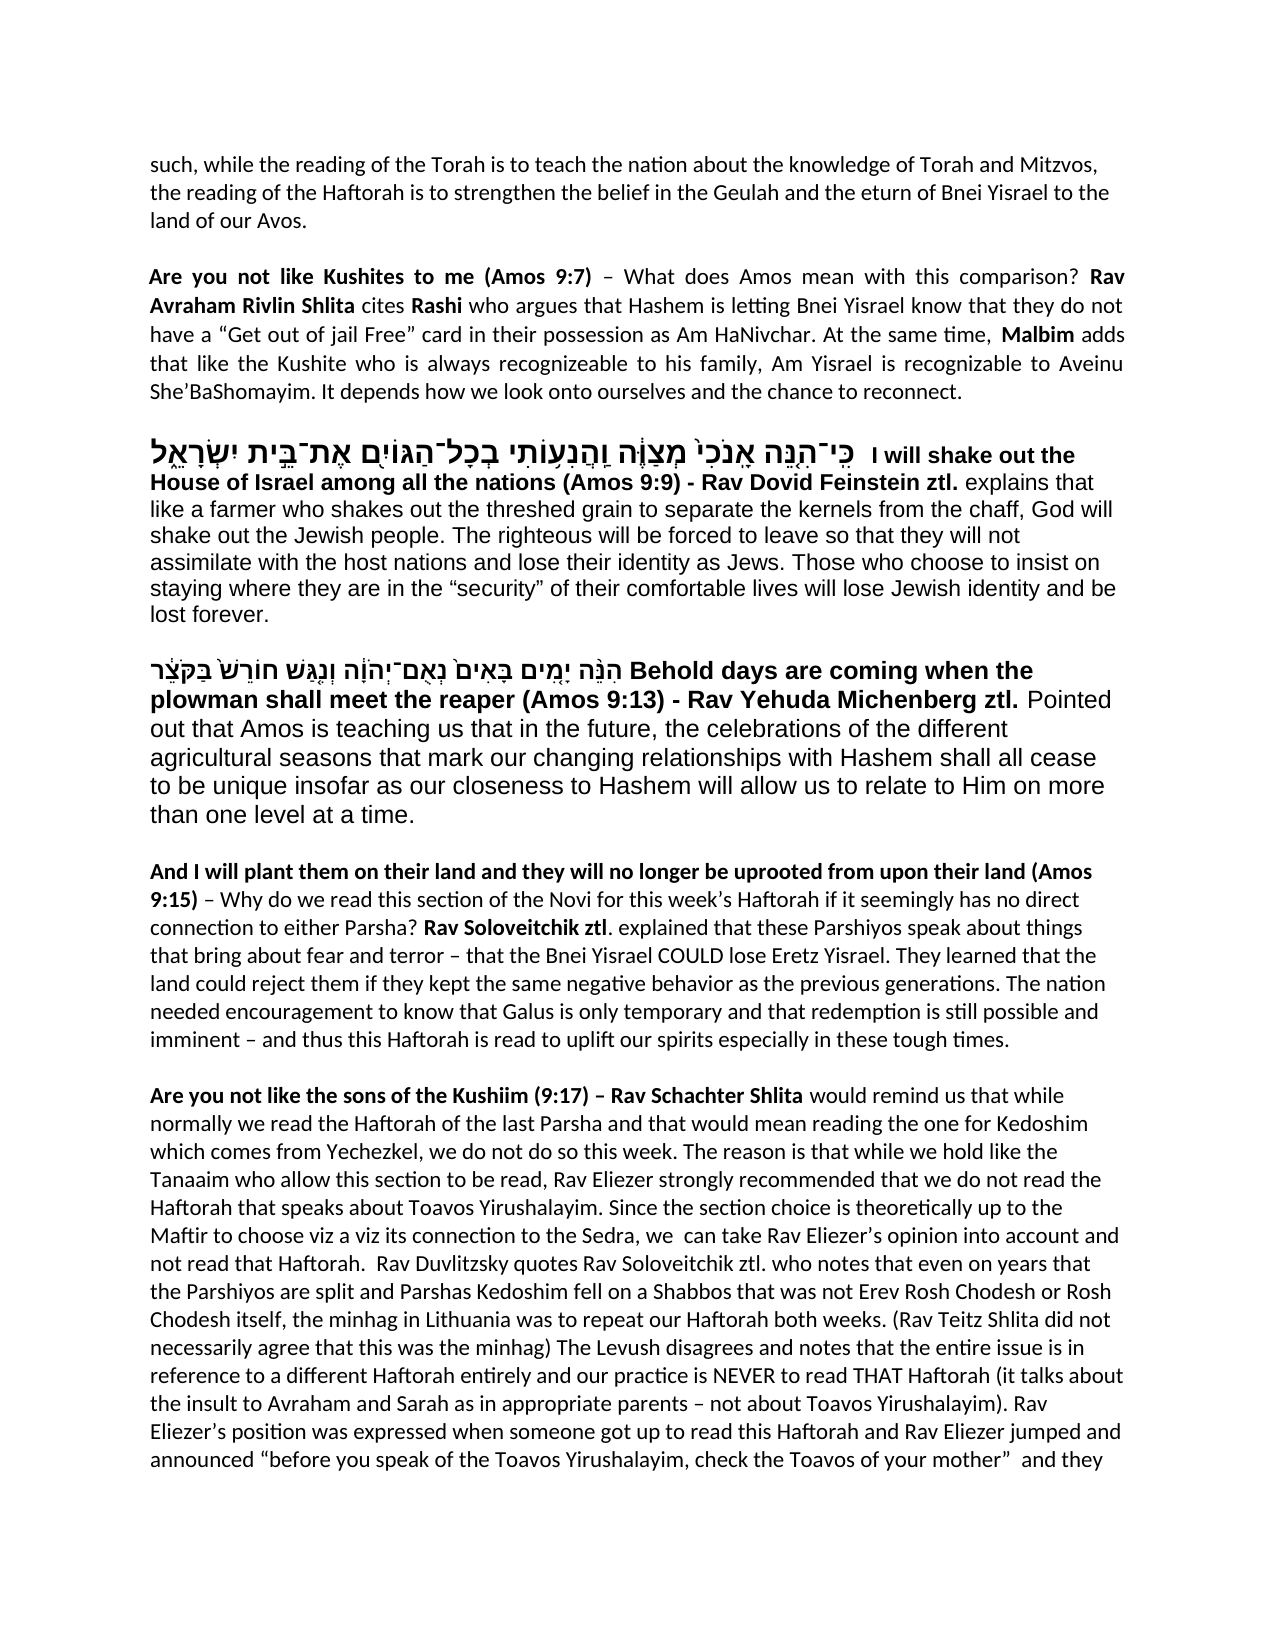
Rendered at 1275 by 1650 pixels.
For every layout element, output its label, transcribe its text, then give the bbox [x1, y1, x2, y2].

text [150, 1081, 1125, 1473]
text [150, 150, 1125, 234]
text הִנֵּ֨ה יָמִ֚ים בָּאִים֙ נְאֻם־יְהֹוָ֔ה וְנִגַּ֚שׁ חוֹרֵשׁ֙ בַּקֹּצֵ֔ר Behold days are coming when the plowman shall meet the reaper (Amos 9:13) - Rav Yehuda Michenberg ztl. Pointed out that Amos is teaching us that in the future, the celebrations of the different agricultural seasons that mark our changing relationships with Hashem shall all cease to be unique insofar as our closeness to Hashem will allow us to relate to Him on more than one level at a time. [150, 656, 1125, 829]
text And I will plant them on their land and they will no longer be uprooted from upon their land (Amos 9:15) – Why do we read this section of the Novi for this week’s Haftorah if it seemingly has no direct connection to either Parsha? Rav Soloveitchik ztl. explained that these Parshiyos speak about things that bring about fear and terror – that the Bnei Yisrael COULD lose Eretz Yisrael. They learned that the land could reject them if they kept the same negative behavior as the previous generations. The nation needed encouragement to know that Galus is only temporary and that redemption is still possible and imminent – and thus this Haftorah is read to uplift our spirits especially in these tough times. [150, 857, 1125, 1053]
text כִּֽי־הִנֵּ֚ה אָֽנֹכִי֙ מְצַוֶּ֔ה וַֽהֲנִע֥וֹתִי בְכָל־הַגּוֹיִ֖ם אֶת־בֵּ֣ית יִשְׂרָאֵ֑ל I will shake out the House of Israel among all the nations (Amos 9:9) - Rav Dovid Feinstein ztl. explains that like a farmer who shakes out the threshed grain to separate the kernels from the chaff, God will shake out the Jewish people. The righteous will be forced to leave so that they will not assimilate with the host nations and lose their identity as Jews. Those who choose to insist on staying where they are in the “security” of their comfortable lives will lose Jewish identity and be lost forever. [150, 434, 1125, 627]
text Are you not like Kushites to me (Amos 9:7) – What does Amos mean with this comparison? Rav Avraham Rivlin Shlita cites Rashi who argues that Hashem is letting Bnei Yisrael know that they do not have a “Get out of jail Free” card in their possession as Am HaNivchar. At the same time, Malbim adds that like the Kushite who is always recognizeable to his family, Am Yisrael is recognizable to Aveinu She’BaShomayim. It depends how we look onto ourselves and the chance to reconnect. [148, 262, 1125, 406]
